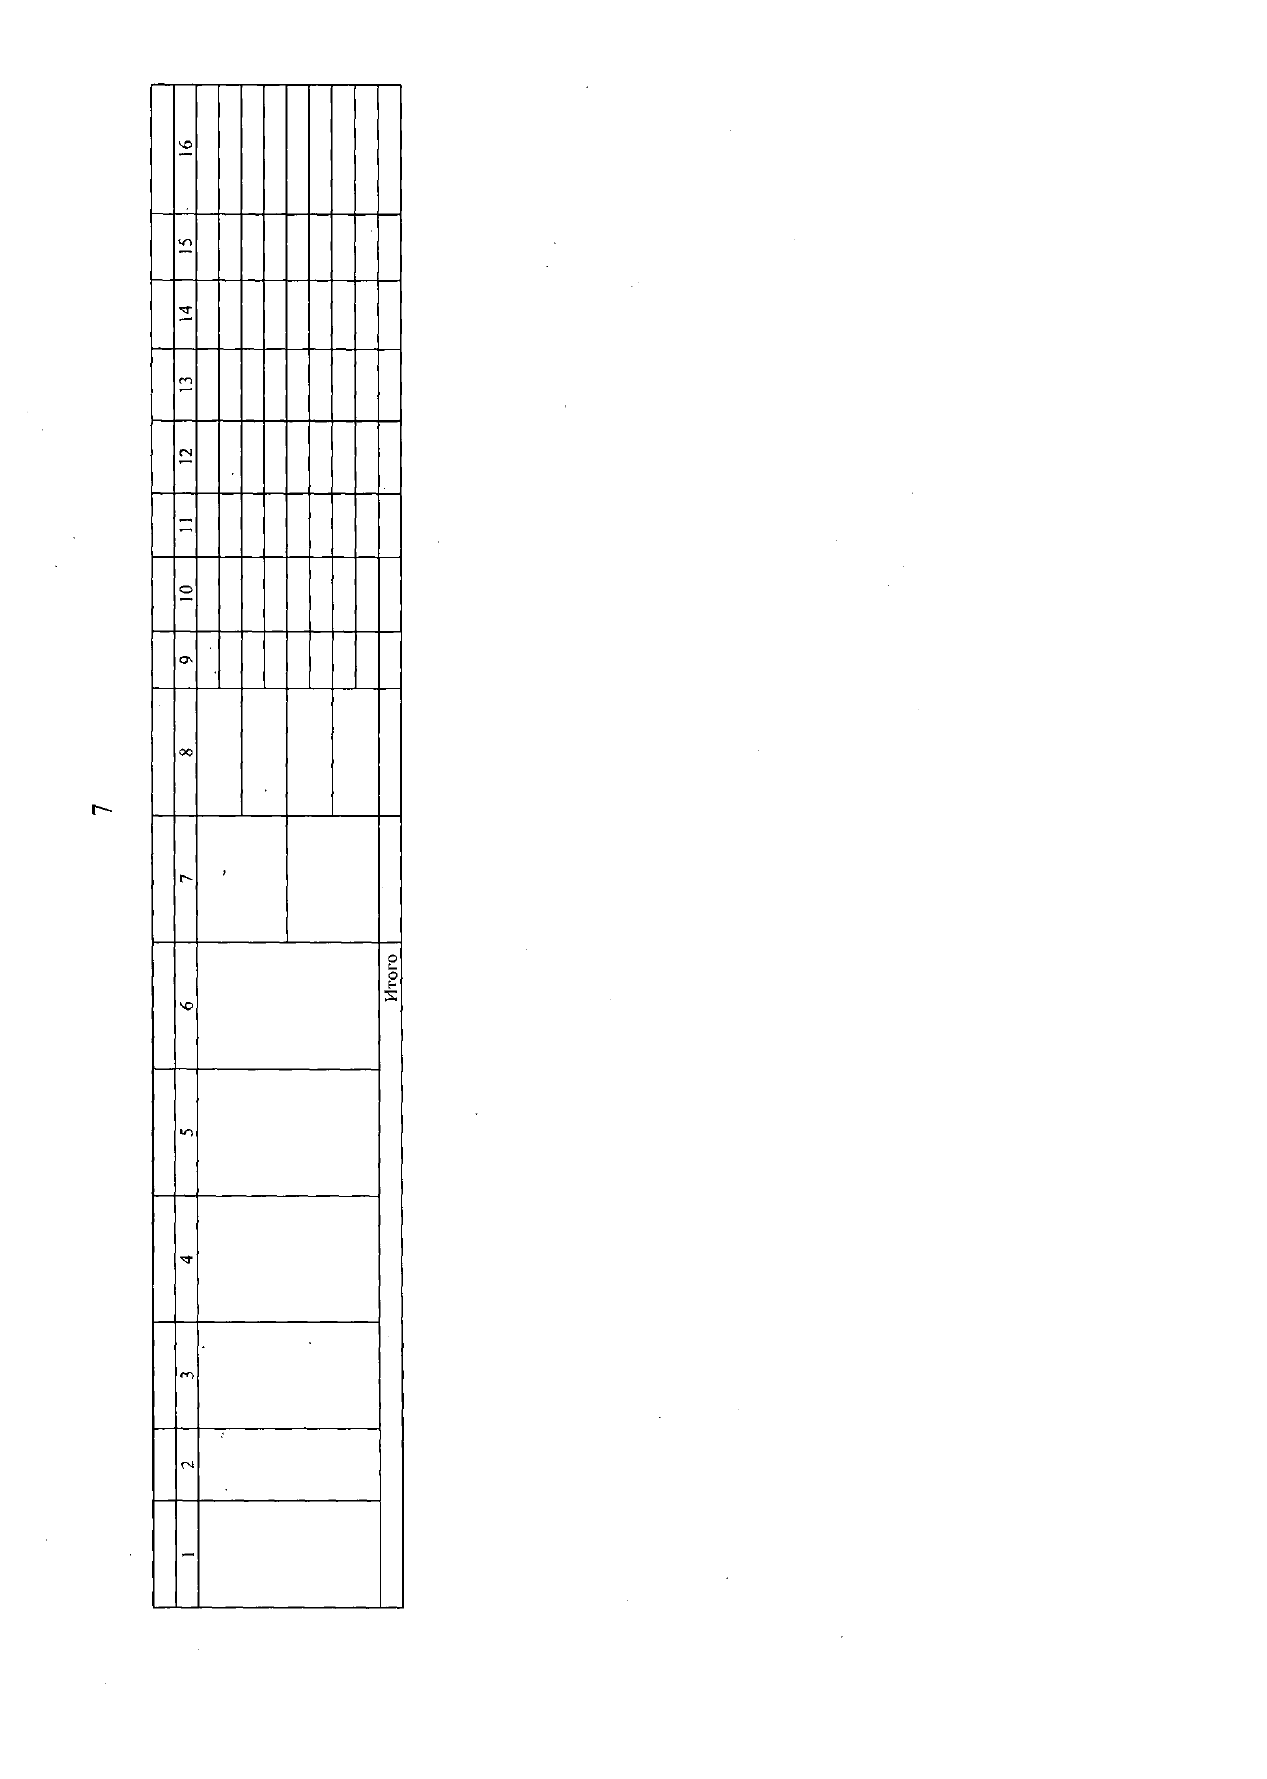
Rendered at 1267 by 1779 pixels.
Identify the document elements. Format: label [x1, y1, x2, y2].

picture [27, 83, 919, 1684]
